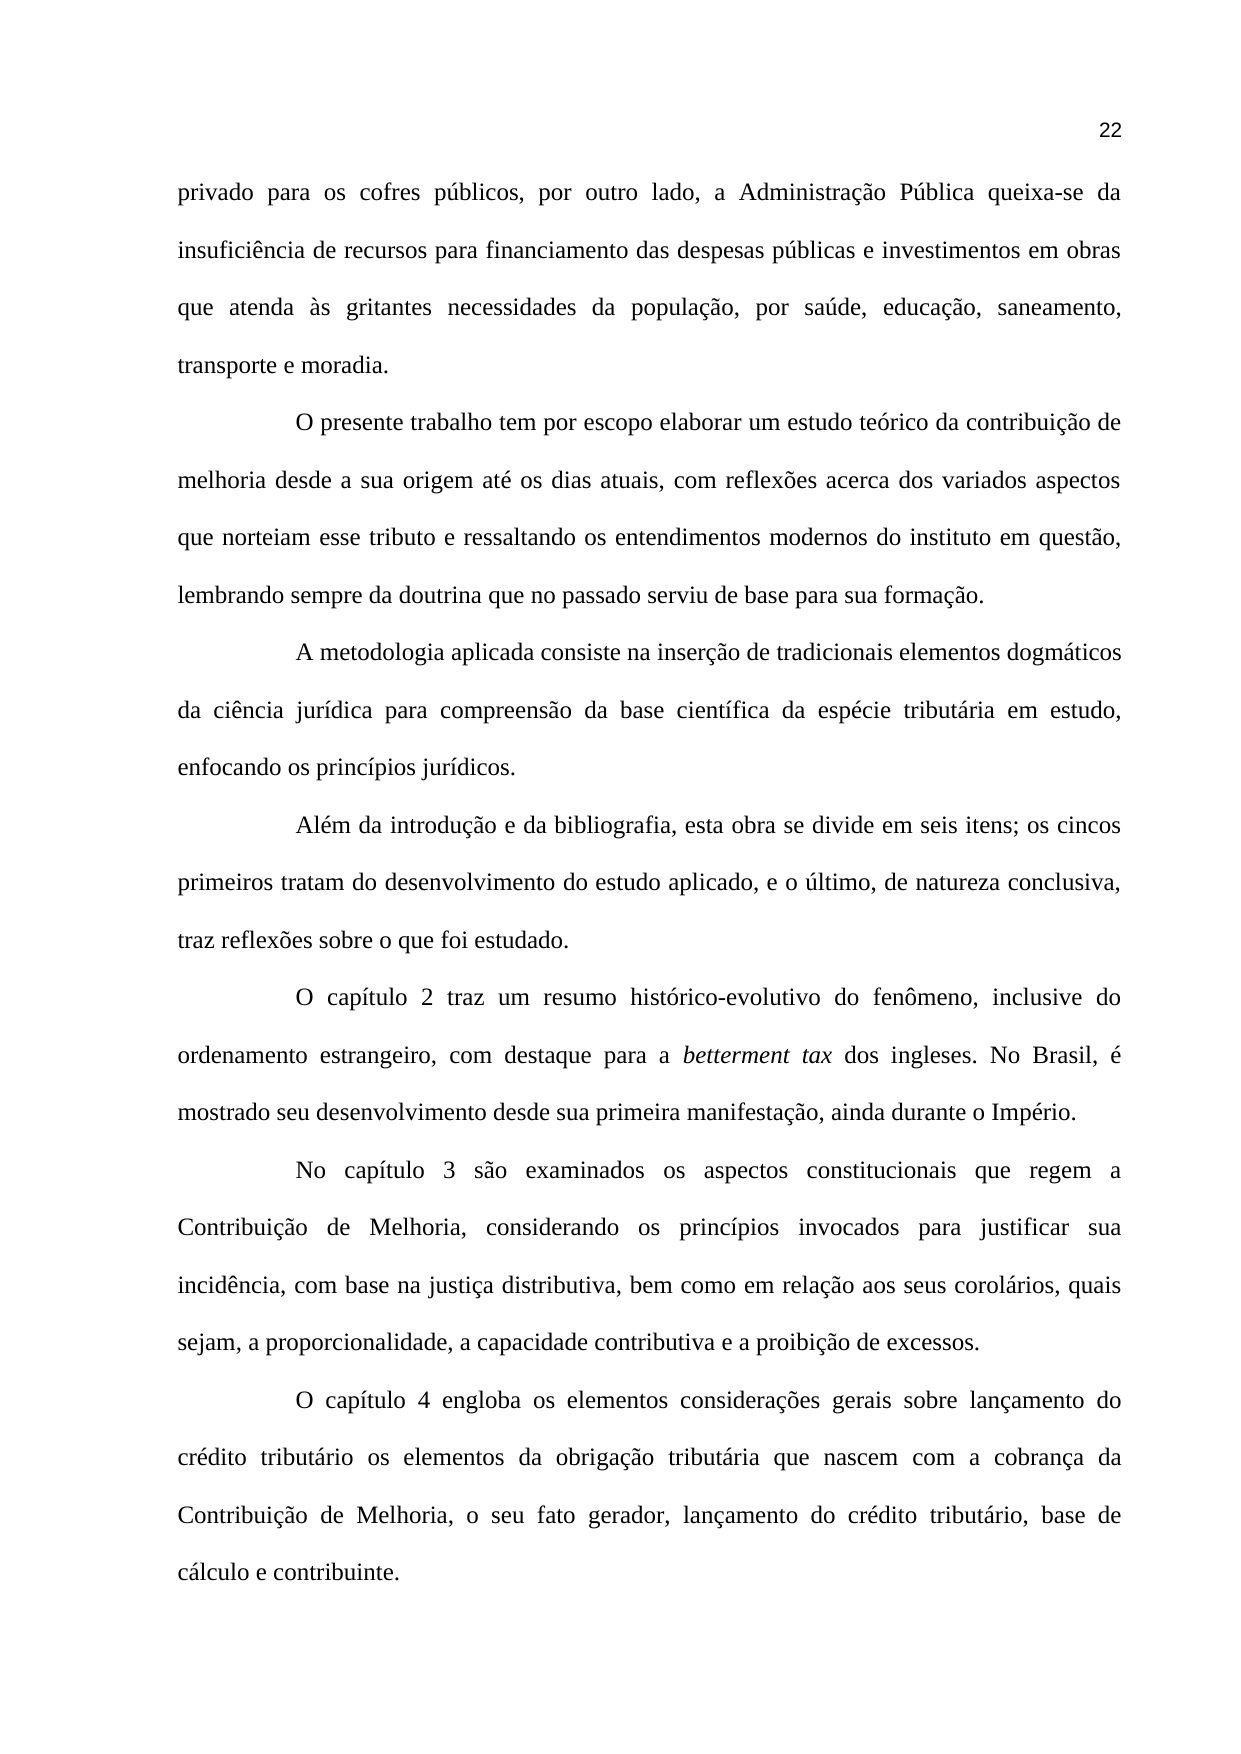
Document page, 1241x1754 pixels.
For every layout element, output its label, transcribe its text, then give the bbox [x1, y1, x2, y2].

text O presente trabalho tem por escopo elaborar um estudo teórico da contribuição de melhoria desde a sua origem até os dias atuais, com reflexões acerca dos variados aspectos que norteiam esse tributo e ressaltando os entendimentos modernos do instituto em questão, lembrando sempre da doutrina que no passado serviu de base para sua formação. [177, 407, 1122, 608]
text O capítulo 2 traz um resumo histórico-evolutivo do fenômeno, inclusive do ordenamento estrangeiro, com destaque para a betterment tax dos ingleses. No Brasil, é mostrado seu desenvolvimento desde sua primeira manifestação, ainda durante o Império. [177, 982, 1122, 1126]
text No capítulo 3 são examinados os aspectos constitucionais que regem a Contribuição de Melhoria, considerando os princípios invocados para justificar sua incidência, com base na justiça distributiva, bem como em relação aos seus corolários, quais sejam, a proporcionalidade, a capacidade contributiva e a proibição de excessos. [177, 1155, 1122, 1356]
text O capítulo 4 engloba os elementos considerações gerais sobre lançamento do crédito tributário os elementos da obrigação tributária que nascem com a cobrança da Contribuição de Melhoria, o seu fato gerador, lançamento do crédito tributário, base de cálculo e contribuinte. [177, 1385, 1122, 1586]
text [177, 177, 1122, 378]
text Além da introdução e da bibliografia, esta obra se divide em seis itens; os cincos primeiros tratam do desenvolvimento do estudo aplicado, e o último, de natureza conclusiva, traz reflexões sobre o que foi estudado. [177, 810, 1122, 953]
text A metodologia aplicada consiste na inserção de tradicionais elementos dogmáticos da ciência jurídica para compreensão da base científica da espécie tributária em estudo, enfocando os princípios jurídicos. [177, 637, 1122, 781]
